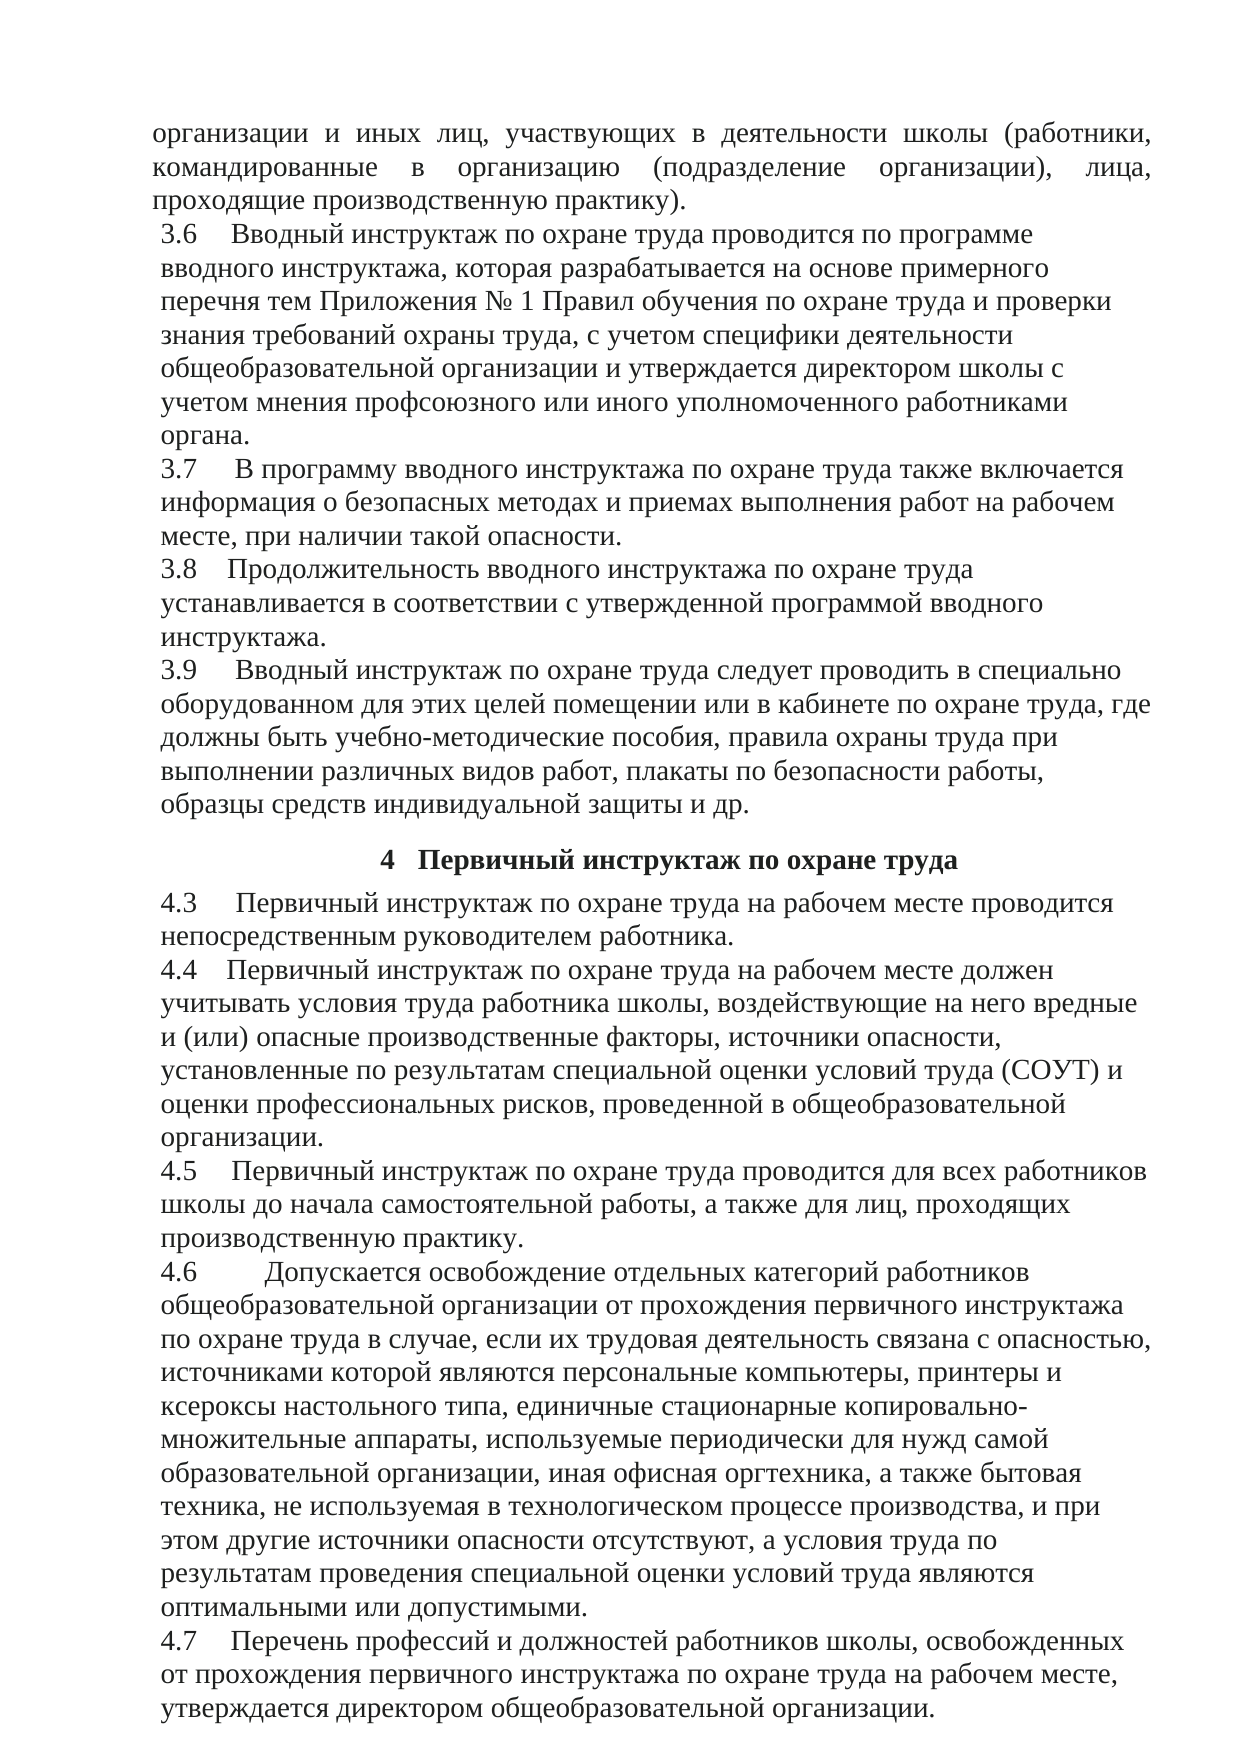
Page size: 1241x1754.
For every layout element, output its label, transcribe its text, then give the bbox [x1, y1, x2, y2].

list Первичный инструктаж по охране труда на рабочем месте должен учитывать условия труда работника школы, воздействующие на него вредные и (или) опасные производственные факторы, источники опасности, установленные по результатам специальной оценки условий труда (СОУТ) и оценки профессиональных рисков, проведенной в общеобразовательной организации. [160, 952, 1152, 1153]
list Вводный инструктаж по охране труда следует проводить в специально оборудованном для этих целей помещении или в кабинете по охране труда, где должны быть учебно-методические пособия, правила охраны труда при выполнении различных видов работ, плакаты по безопасности работы, образцы средств индивидуальной защиты и др. [160, 652, 1152, 820]
list Первичный инструктаж по охране труда [152, 842, 1186, 876]
list Продолжительность вводного инструктажа по охране труда устанавливается в соответствии с утвержденной программой вводного инструктажа. [160, 552, 1152, 652]
list В программу вводного инструктажа по охране труда также включается информация о безопасных методах и приемах выполнения работ на рабочем месте, при наличии такой опасности. [160, 451, 1152, 552]
list Вводный инструктаж по охране труда проводится по программе вводного инструктажа, которая разрабатывается на основе примерного перечня тем Приложения № 1 Правил обучения по охране труда и проверки знания требований охраны труда, с учетом специфики деятельности общеобразовательной организации и утверждается директором школы с учетом мнения профсоюзного или иного уполномоченного работниками органа. [160, 216, 1152, 451]
list Первичный инструктаж по охране труда на рабочем месте проводится непосредственным руководителем работника. [160, 885, 1152, 952]
text организации и иных лиц, участвующих в деятельности школы (работники, командированные в организацию (подразделение организации), лица, проходящие производственную практику). [152, 115, 1151, 216]
list Первичный инструктаж по охране труда проводится для всех работников школы до начала самостоятельной работы, а также для лиц, проходящих производственную практику. [160, 1153, 1152, 1254]
list Перечень профессий и должностей работников школы, освобожденных от прохождения первичного инструктажа по охране труда на рабочем месте, утверждается директором общеобразовательной организации. [160, 1623, 1152, 1723]
list Допускается освобождение отдельных категорий работников общеобразовательной организации от прохождения первичного инструктажа по охране труда в случае, если их трудовая деятельность связана с опасностью, источниками которой являются персональные компьютеры, принтеры и ксероксы настольного типа, единичные стационарные копировально- множительные аппараты, используемые периодически для нужд самой образовательной организации, иная офисная оргтехника, а также бытовая техника, не используемая в технологическом процессе производства, и при этом другие источники опасности отсутствуют, а условия труда по результатам проведения специальной оценки условий труда являются оптимальными или допустимыми. [160, 1254, 1152, 1623]
